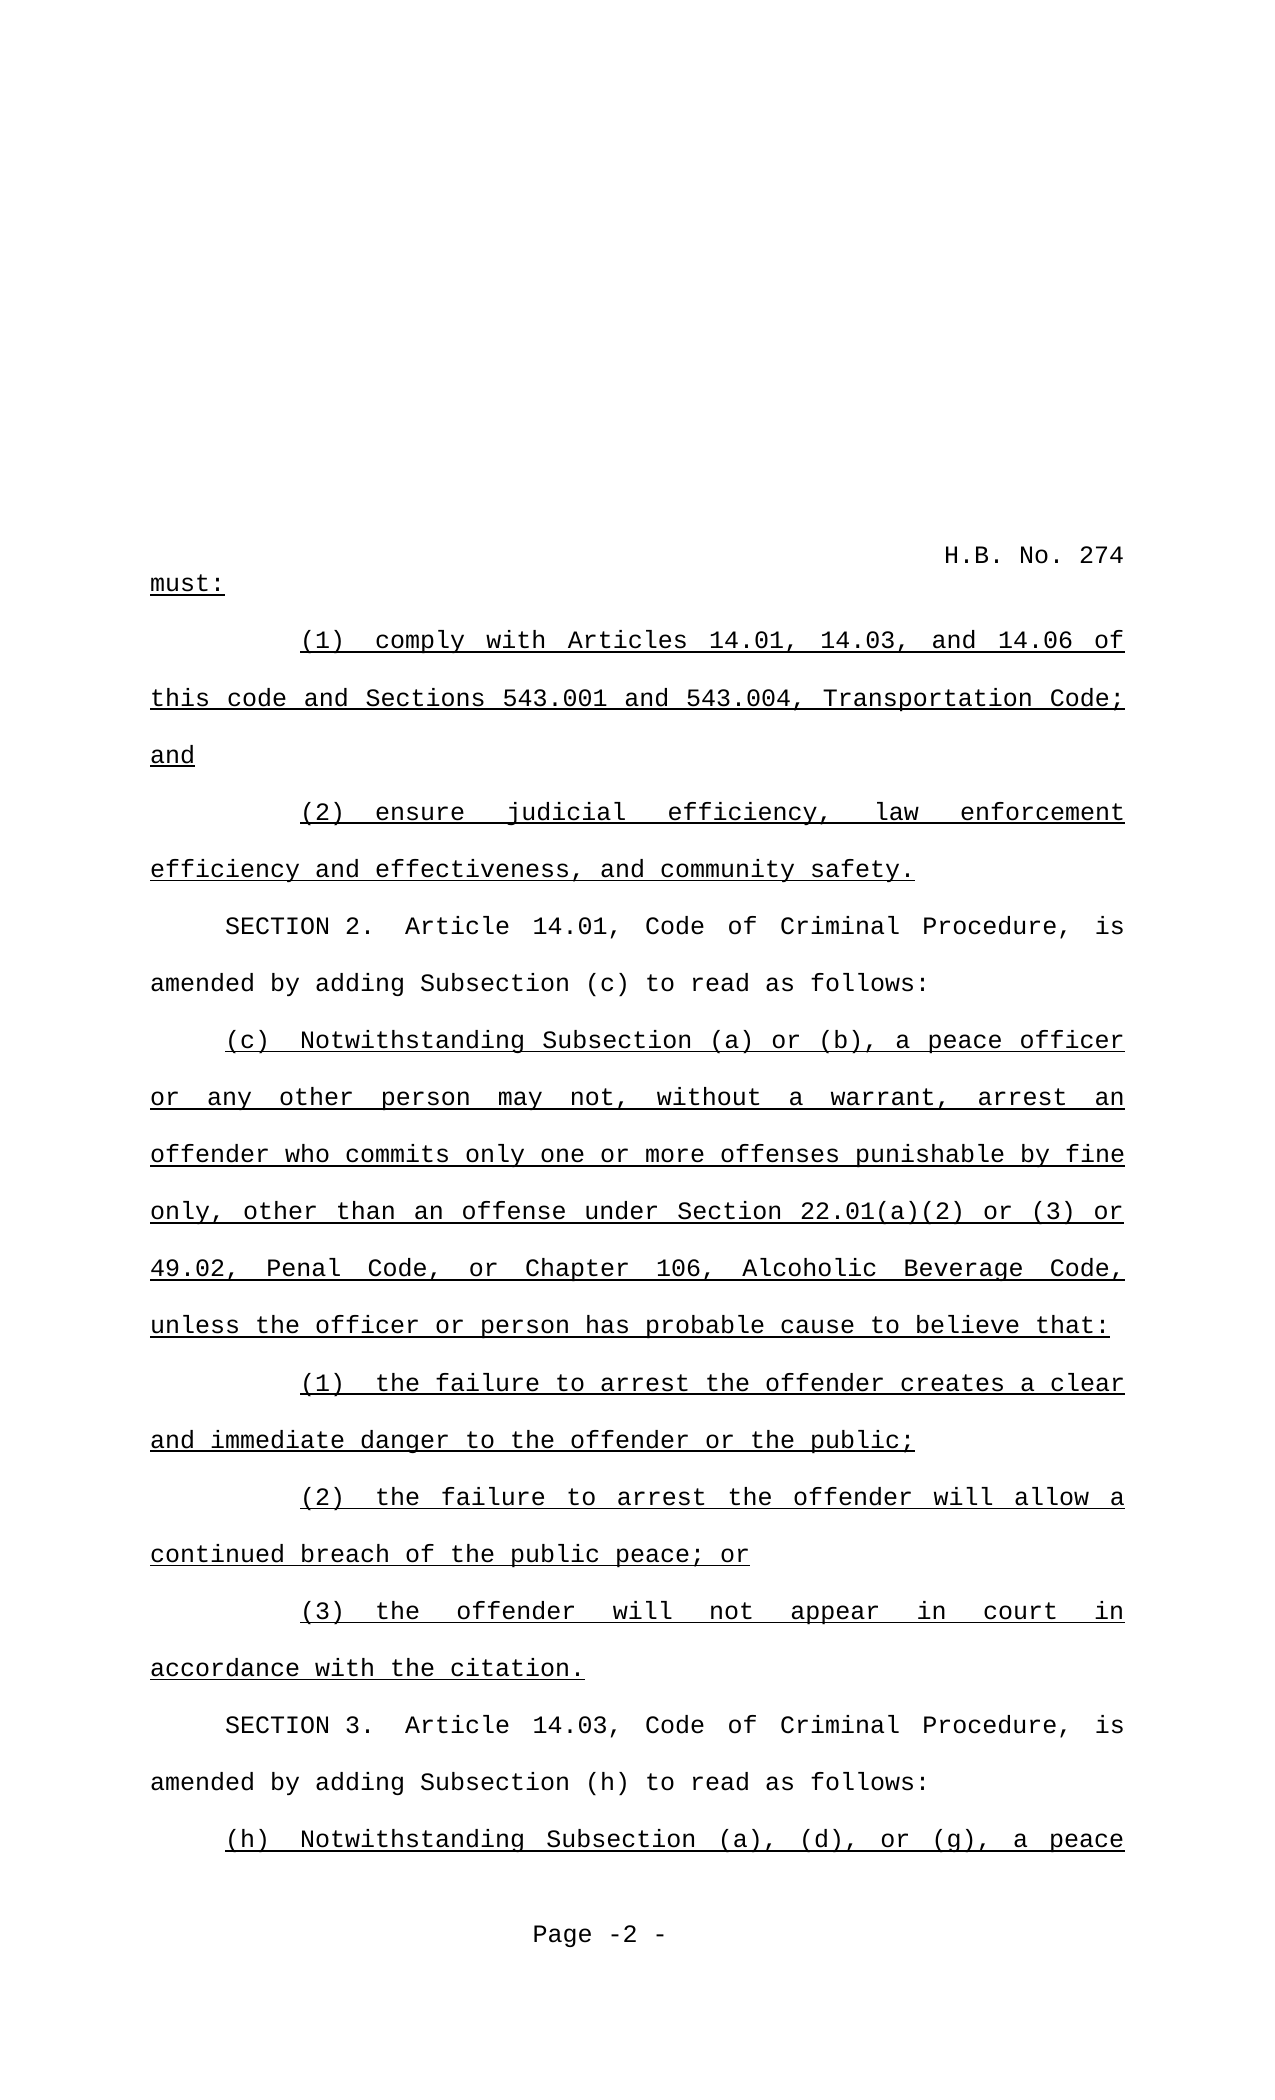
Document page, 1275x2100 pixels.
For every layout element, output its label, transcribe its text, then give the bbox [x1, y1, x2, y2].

text SECTION 3. Article 14.03, Code of Criminal Procedure, is amended by adding Subsection (h) to read as follows: [150, 1712, 1125, 1798]
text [150, 1827, 1125, 1855]
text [150, 571, 1125, 599]
text (1) comply with Articles 14.01, 14.03, and 14.06 of this code and Sections 543.001 and 543.004, Transportation Code; and [150, 710, 1125, 771]
text (c) Notwithstanding Subsection (a) or (b), a peace officer or any other person may not, without a warrant, arrest an offender who commits only one or more offenses punishable by fine only, other than an offense under Section 22.01(a)(2) or (3) or 49.02, Penal Code, or Chapter 106, Alcoholic Beverage Code, unless the officer or person has probable cause to believe that: [150, 1027, 1125, 1108]
text (1) comply with Articles 14.01, 14.03, and 14.06 of this code and Sections 543.001 and 543.004, Transportation Code; and [150, 628, 1125, 708]
text (1) the failure to arrest the offender creates a clear and immediate danger to the offender or the public; [150, 1370, 1125, 1456]
text (2) the failure to arrest the offender will allow a continued breach of the public peace; or [150, 1484, 1125, 1570]
text (3) the offender will not appear in court in accordance with the citation. [150, 1598, 1125, 1684]
text (c) Notwithstanding Subsection (a) or (b), a peace officer or any other person may not, without a warrant, arrest an offender who commits only one or more offenses punishable by fine only, other than an offense under Section 22.01(a)(2) or (3) or 49.02, Penal Code, or Chapter 106, Alcoholic Beverage Code, unless the officer or person has probable cause to believe that: [150, 1167, 1125, 1279]
text (2) ensure judicial efficiency, law enforcement efficiency and effectiveness, and community safety. [150, 799, 1125, 885]
text SECTION 2. Article 14.01, Code of Criminal Procedure, is amended by adding Subsection (c) to read as follows: [150, 913, 1125, 999]
text (c) Notwithstanding Subsection (a) or (b), a peace officer or any other person may not, without a warrant, arrest an offender who commits only one or more offenses punishable by fine only, other than an offense under Section 22.01(a)(2) or (3) or 49.02, Penal Code, or Chapter 106, Alcoholic Beverage Code, unless the officer or person has probable cause to believe that: [150, 1110, 1125, 1165]
text (c) Notwithstanding Subsection (a) or (b), a peace officer or any other person may not, without a warrant, arrest an offender who commits only one or more offenses punishable by fine only, other than an offense under Section 22.01(a)(2) or (3) or 49.02, Penal Code, or Chapter 106, Alcoholic Beverage Code, unless the officer or person has probable cause to believe that: [150, 1281, 1125, 1341]
